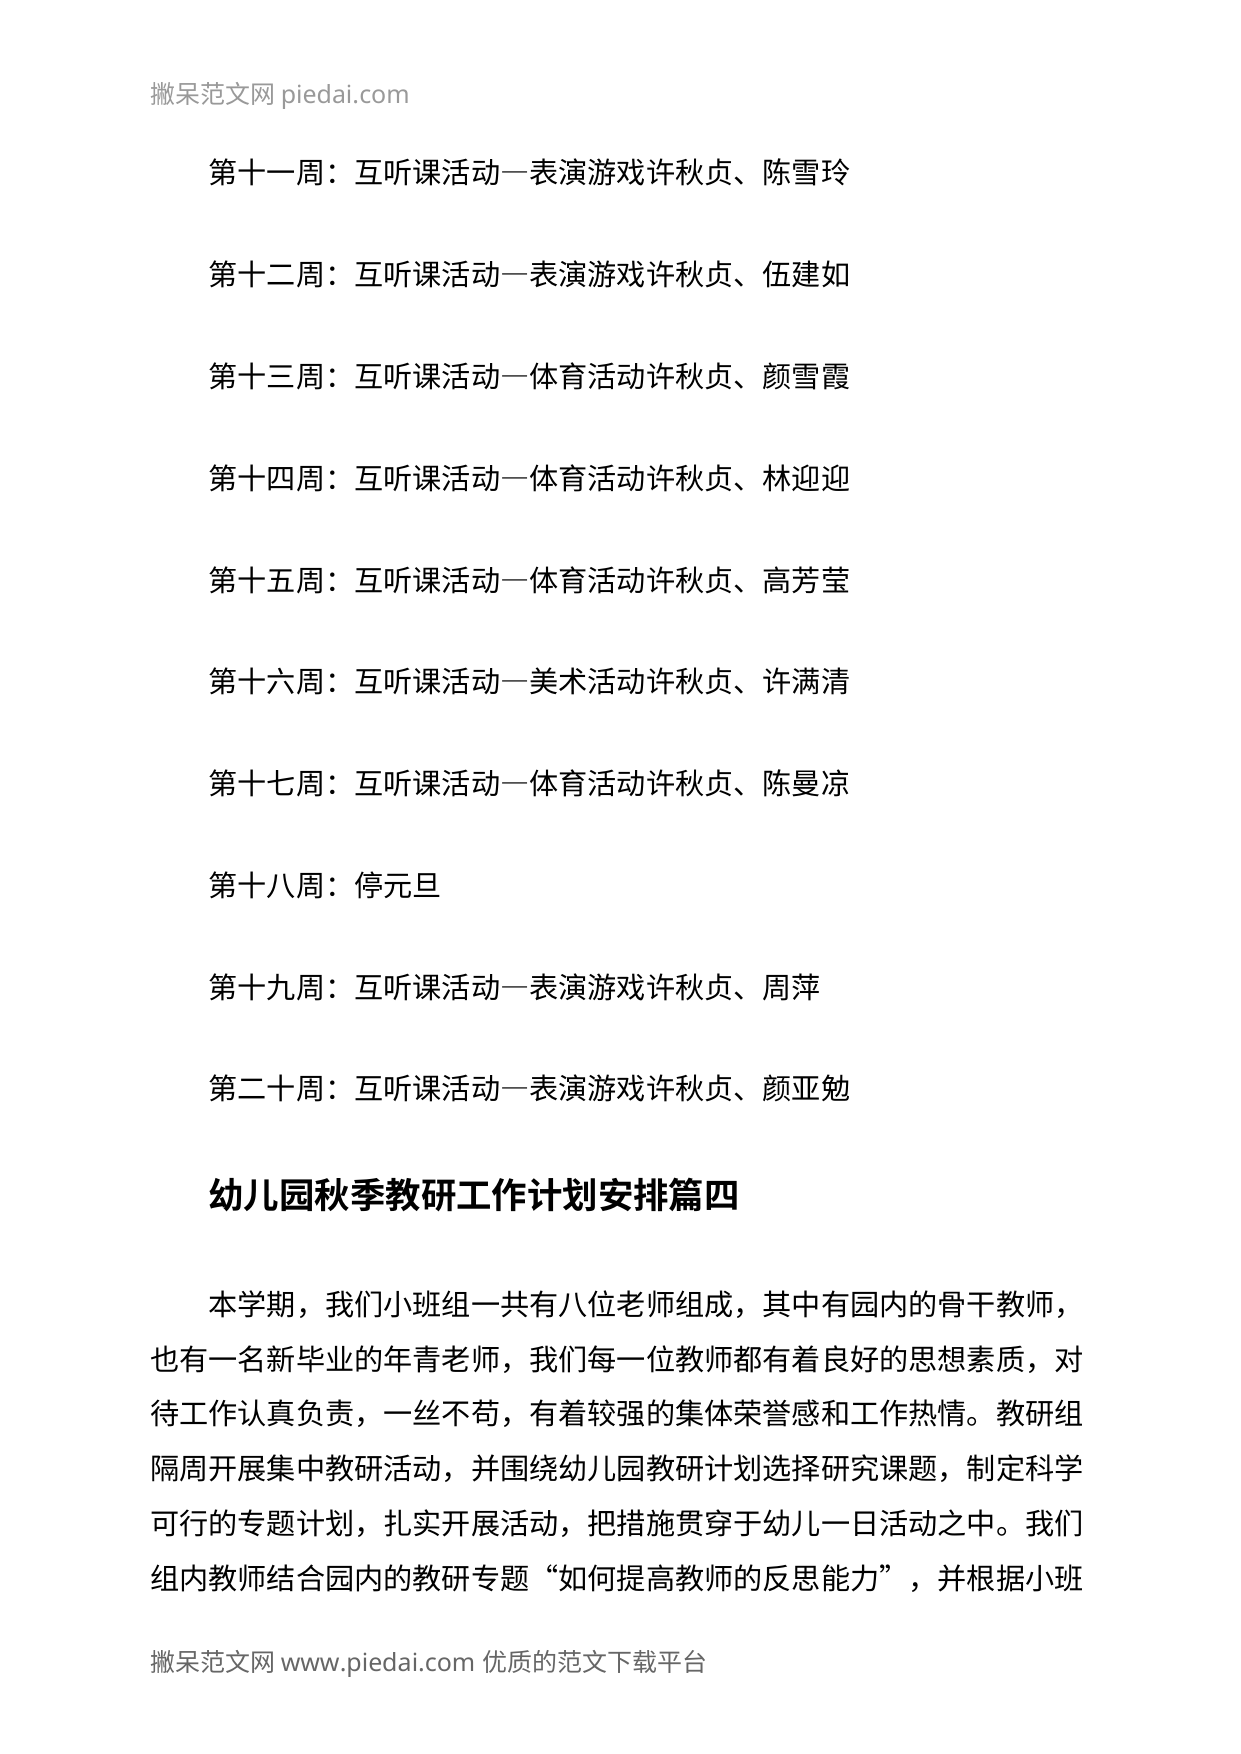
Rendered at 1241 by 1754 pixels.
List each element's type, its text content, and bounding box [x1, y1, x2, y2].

text 第十七周：互听课活动—体育活动许秋贞、陈曼凉 [150, 761, 1090, 803]
text 第十一周：互听课活动—表演游戏许秋贞、陈雪玲 [150, 150, 1090, 192]
text 第十八周：停元旦 [150, 862, 1090, 905]
text 第十三周：互听课活动—体育活动许秋贞、颜雪霞 [150, 353, 1090, 396]
text 第十九周：互听课活动—表演游戏许秋贞、周萍 [150, 964, 1090, 1006]
text 第十六周：互听课活动—美术活动许秋贞、许满清 [150, 659, 1090, 701]
text 第十四周：互听课活动—体育活动许秋贞、林迎迎 [150, 455, 1090, 498]
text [150, 1281, 1090, 1598]
text 幼儿园秋季教研工作计划安排篇四 [150, 1168, 1090, 1219]
text 第二十周：互听课活动—表演游戏许秋贞、颜亚勉 [150, 1066, 1090, 1108]
text 第十五周：互听课活动—体育活动许秋贞、高芳莹 [150, 557, 1090, 599]
text 第十二周：互听课活动—表演游戏许秋贞、伍建如 [150, 252, 1090, 294]
